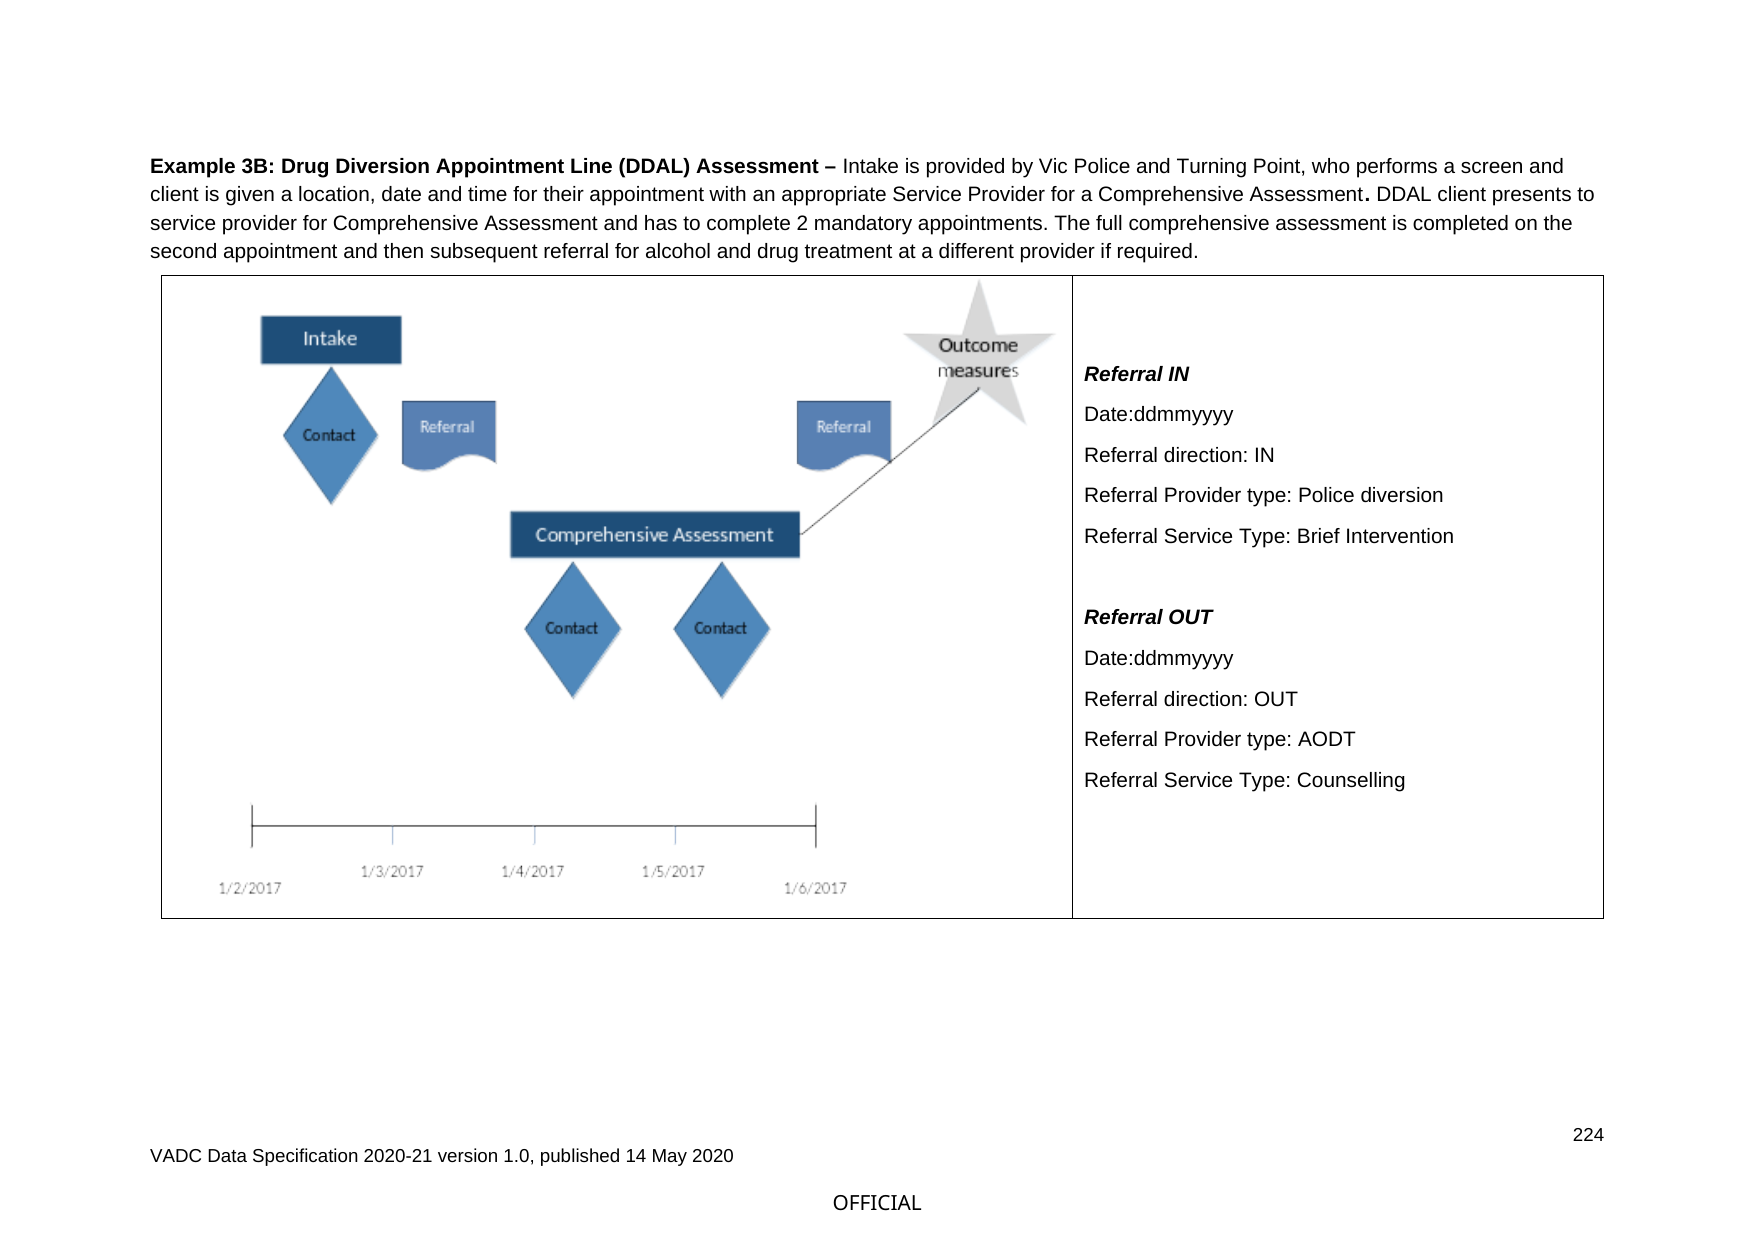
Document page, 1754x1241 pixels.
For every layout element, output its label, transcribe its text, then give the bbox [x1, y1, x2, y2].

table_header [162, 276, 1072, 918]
text Example 3B: Drug Diversion Appointment Line (DDAL) Assessment – Intake is provided by Vic Police and Turning Point, who performs a screen and client is given a location, date and time for their appointment with an appropriate Service Provider for a Comprehensive Assessment. DDAL client presents to service provider for Comprehensive Assessment and has to complete 2 mandatory appointments. The full comprehensive assessment is completed on the second appointment and then subsequent referral for alcohol and drug treatment at a different provider if required. [150, 150, 1604, 262]
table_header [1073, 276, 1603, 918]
